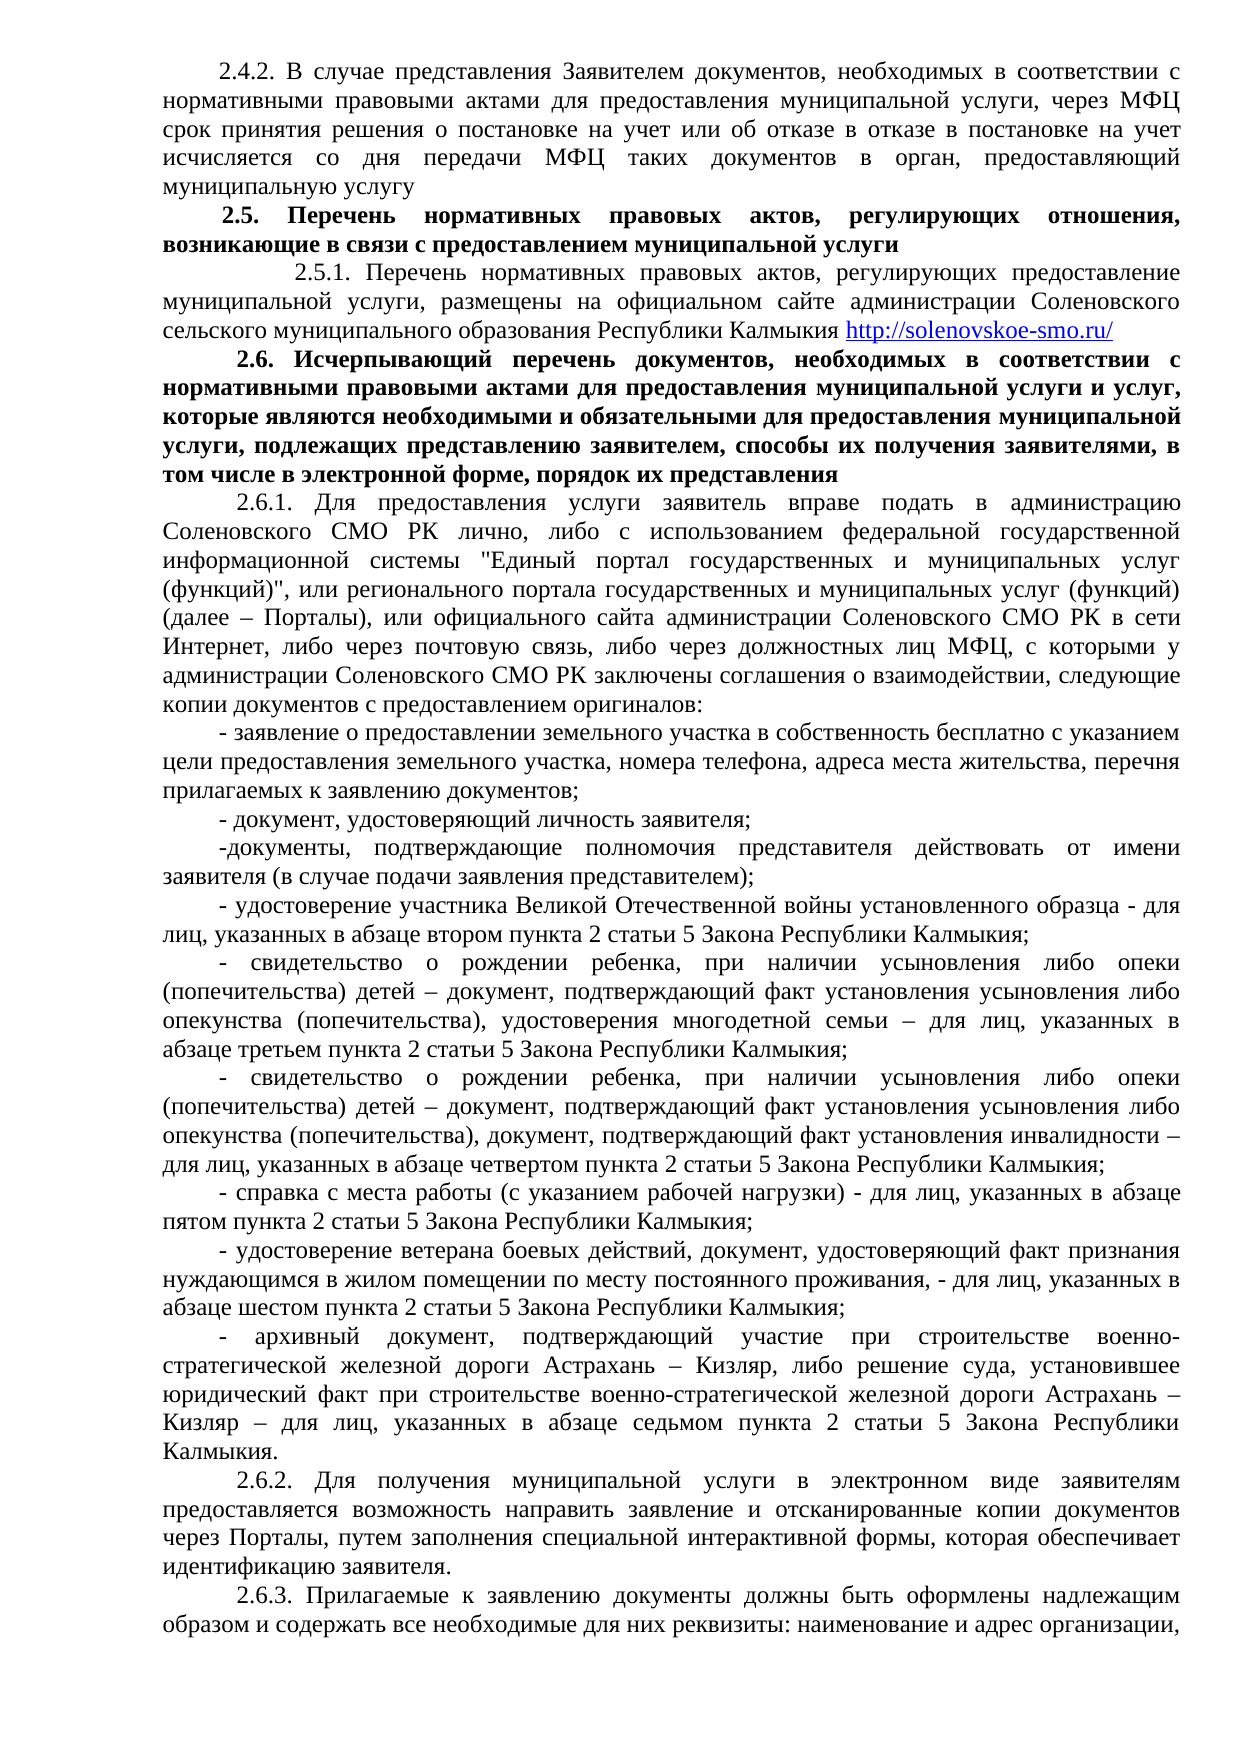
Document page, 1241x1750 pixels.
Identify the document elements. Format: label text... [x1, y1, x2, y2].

text 2.5. Перечень нормативных правовых актов, регулирующих отношения, возникающие в связи с предоставлением муниципальной услуги [162, 200, 1181, 257]
text - удостоверение участника Великой Отечественной войны установленного образца - для лиц, указанных в абзаце втором пункта 2 статьи 5 Закона Республики Калмыкия; [162, 890, 1181, 947]
text 2.6.2. Для получения муниципальной услуги в электронном виде заявителям предоставляется возможность направить заявление и отсканированные копии документов через Порталы, путем заполнения специальной интерактивной формы, которая обеспечивает идентификацию заявителя. [162, 1465, 1181, 1580]
text 2.6.1. Для предоставления услуги заявитель вправе подать в администрацию Соленовского СМО РК лично, либо с использованием федеральной государственной информационной системы "Единый портал государственных и муниципальных услуг (функций)", или регионального портала государственных и муниципальных услуг (функций) (далее – Порталы), или официального сайта администрации Соленовского СМО РК в сети Интернет, либо через почтовую связь, либо через должностных лиц МФЦ, с которыми у администрации Соленовского СМО РК заключены соглашения о взаимодействии, следующие копии документов с предоставлением оригиналов: [162, 487, 1181, 717]
text 2.4.2. В случае представления Заявителем документов, необходимых в соответствии с нормативными правовыми актами для предоставления муниципальной услуги, через МФЦ срок принятия решения о постановке на учет или об отказе в отказе в постановке на учет исчисляется со дня передачи МФЦ таких документов в орган, предоставляющий муниципальную услугу [162, 56, 1181, 200]
text 2.6. Исчерпывающий перечень документов, необходимых в соответствии с нормативными правовыми актами для предоставления муниципальной услуги и услуг, которые являются необходимыми и обязательными для предоставления муниципальной услуги, подлежащих представлению заявителем, способы их получения заявителями, в том числе в электронной форме, порядок их представления [162, 344, 1181, 487]
text -документы, подтверждающие полномочия представителя действовать от имени заявителя (в случае подачи заявления представителем); [162, 832, 1181, 890]
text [162, 1580, 1181, 1637]
text - документ, удостоверяющий личность заявителя; [162, 804, 1181, 832]
text - удостоверение ветерана боевых действий, документ, удостоверяющий факт признания нуждающимся в жилом помещении по месту постоянного проживания, - для лиц, указанных в абзаце шестом пункта 2 статьи 5 Закона Республики Калмыкия; [162, 1235, 1181, 1321]
text - свидетельство о рождении ребенка, при наличии усыновления либо опеки (попечительства) детей – документ, подтверждающий факт установления усыновления либо опекунства (попечительства), удостоверения многодетной семьи – для лиц, указанных в абзаце третьем пункта 2 статьи 5 Закона Республики Калмыкия; [162, 947, 1181, 1062]
text - заявление о предоставлении земельного участка в собственность бесплатно с указанием цели предоставления земельного участка, номера телефона, адреса места жительства, перечня прилагаемых к заявлению документов; [162, 717, 1181, 804]
text 2.5.1. Перечень нормативных правовых актов, регулирующих предоставление муниципальной услуги, размещены на официальном сайте администрации Соленовского сельского муниципального образования Республики Калмыкия http://solenovskoe-smo.ru/ [162, 257, 1181, 344]
text - архивный документ, подтверждающий участие при строительстве военно-стратегической железной дороги Астрахань – Кизляр, либо решение суда, установившее юридический факт при строительстве военно-стратегической железной дороги Астрахань – Кизляр – для лиц, указанных в абзаце седьмом пункта 2 статьи 5 Закона Республики Калмыкия. [162, 1321, 1181, 1465]
text - справка с места работы (с указанием рабочей нагрузки) - для лиц, указанных в абзаце пятом пункта 2 статьи 5 Закона Республики Калмыкия; [162, 1177, 1181, 1235]
text - свидетельство о рождении ребенка, при наличии усыновления либо опеки (попечительства) детей – документ, подтверждающий факт установления усыновления либо опекунства (попечительства), документ, подтверждающий факт установления инвалидности – для лиц, указанных в абзаце четвертом пункта 2 статьи 5 Закона Республики Калмыкия; [162, 1062, 1181, 1177]
